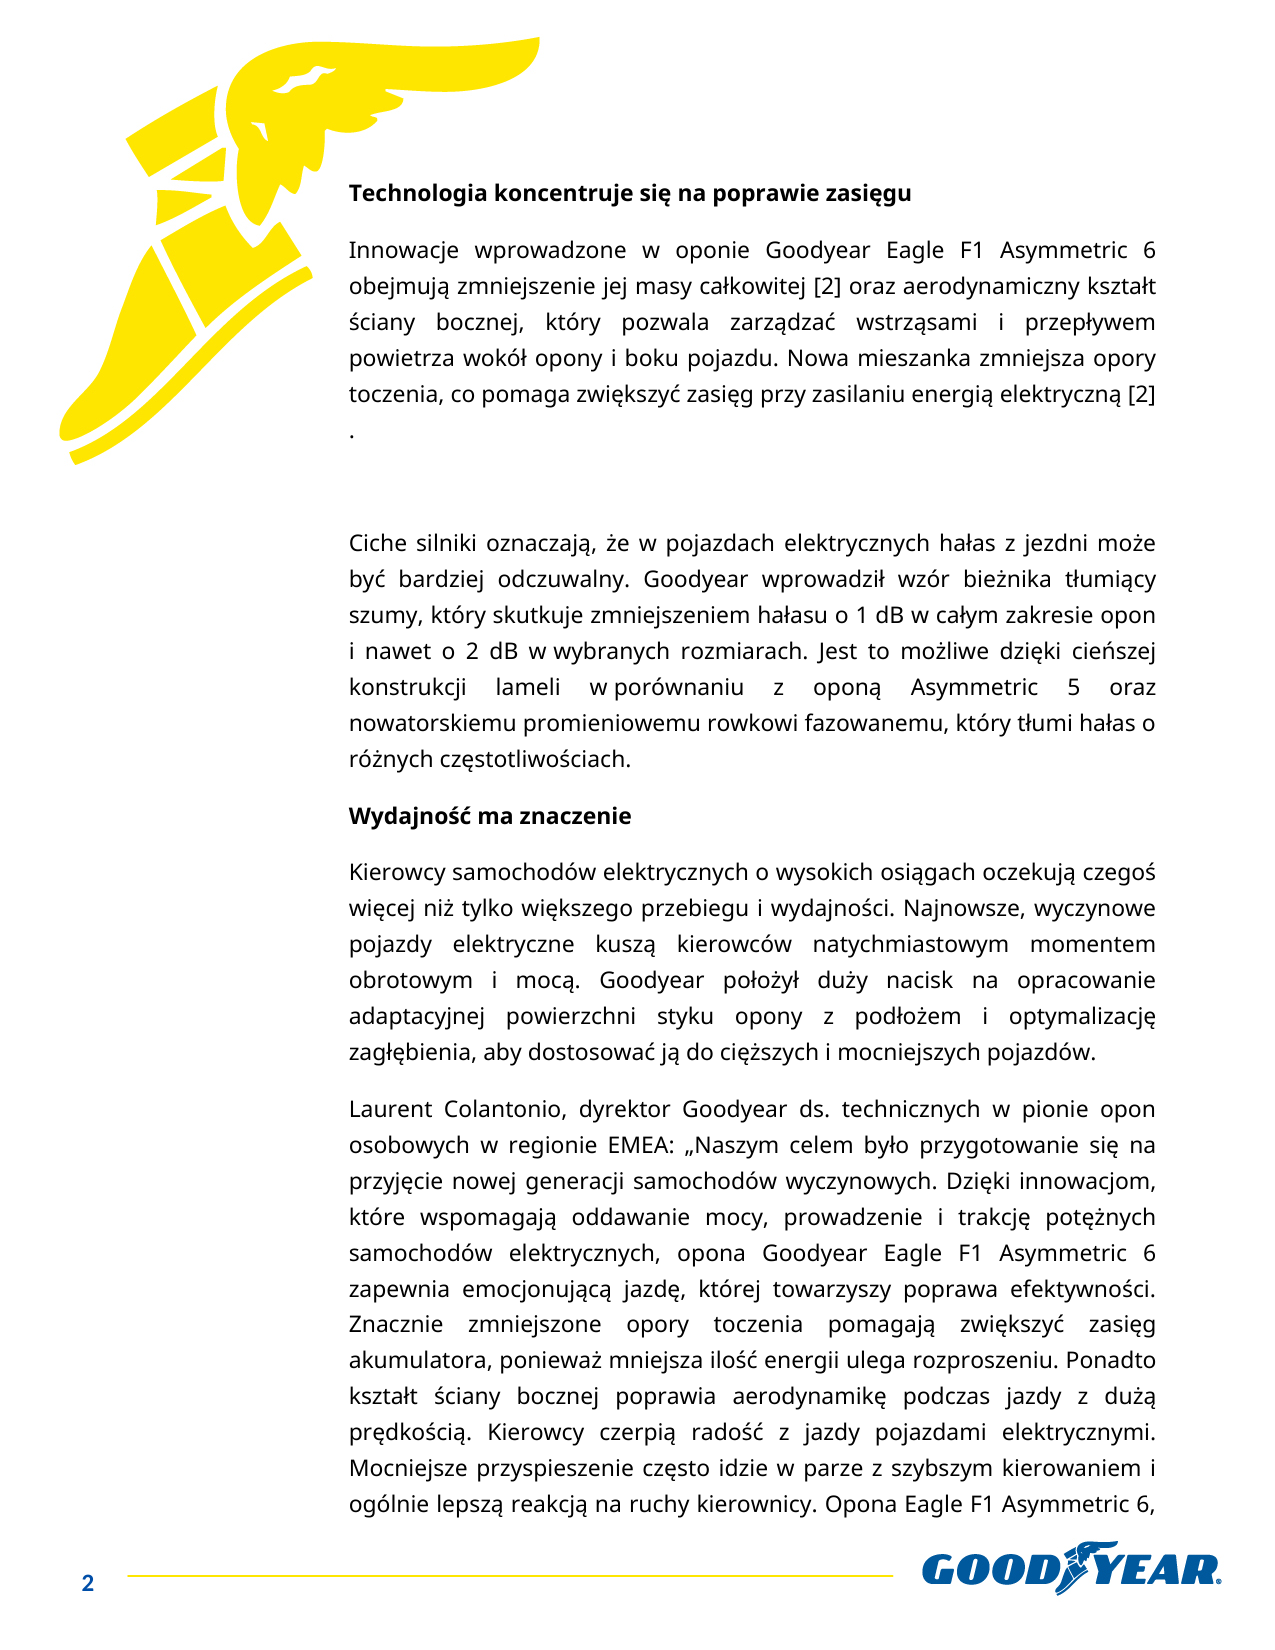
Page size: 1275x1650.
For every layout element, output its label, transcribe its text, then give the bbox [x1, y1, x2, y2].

text Wydajność ma znaczenie [348, 799, 1157, 831]
text Ciche silniki oznaczają, że w pojazdach elektrycznych hałas z jezdni może być bardziej odczuwalny. Goodyear wprowadził wzór bieżnika tłumiący szumy, który skutkuje zmniejszeniem hałasu o 1 dB w całym zakresie opon i nawet o 2 dB w wybranych rozmiarach. Jest to możliwe dzięki cieńszej konstrukcji lameli w porównaniu z oponą Asymmetric 5 oraz nowatorskiemu promieniowemu rowkowi fazowanemu, który tłumi hałas o różnych częstotliwościach. [348, 527, 1157, 774]
text Innowacje wprowadzone w oponie Goodyear Eagle F1 Asymmetric 6 obejmują zmniejszenie jej masy całkowitej [2] oraz aerodynamiczny kształt ściany bocznej, który pozwala zarządzać wstrząsami i przepływem powietrza wokół opony i boku pojazdu. Nowa mieszanka zmniejsza opory toczenia, co pomaga zwiększyć zasięg przy zasilaniu energią elektryczną [2] . [348, 234, 1157, 445]
text Technologia koncentruje się na poprawie zasięgu [348, 177, 1157, 208]
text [348, 1093, 1157, 1519]
picture [0, 2, 1275, 1650]
text Kierowcy samochodów elektrycznych o wysokich osiągach oczekują czegoś więcej niż tylko większego przebiegu i wydajności. Najnowsze, wyczynowe pojazdy elektryczne kuszą kierowców natychmiastowym momentem obrotowym i mocą. Goodyear położył duży nacisk na opracowanie adaptacyjnej powierzchni styku opony z podłożem i optymalizację zagłębienia, aby dostosować ją do cięższych i mocniejszych pojazdów. [348, 856, 1157, 1067]
